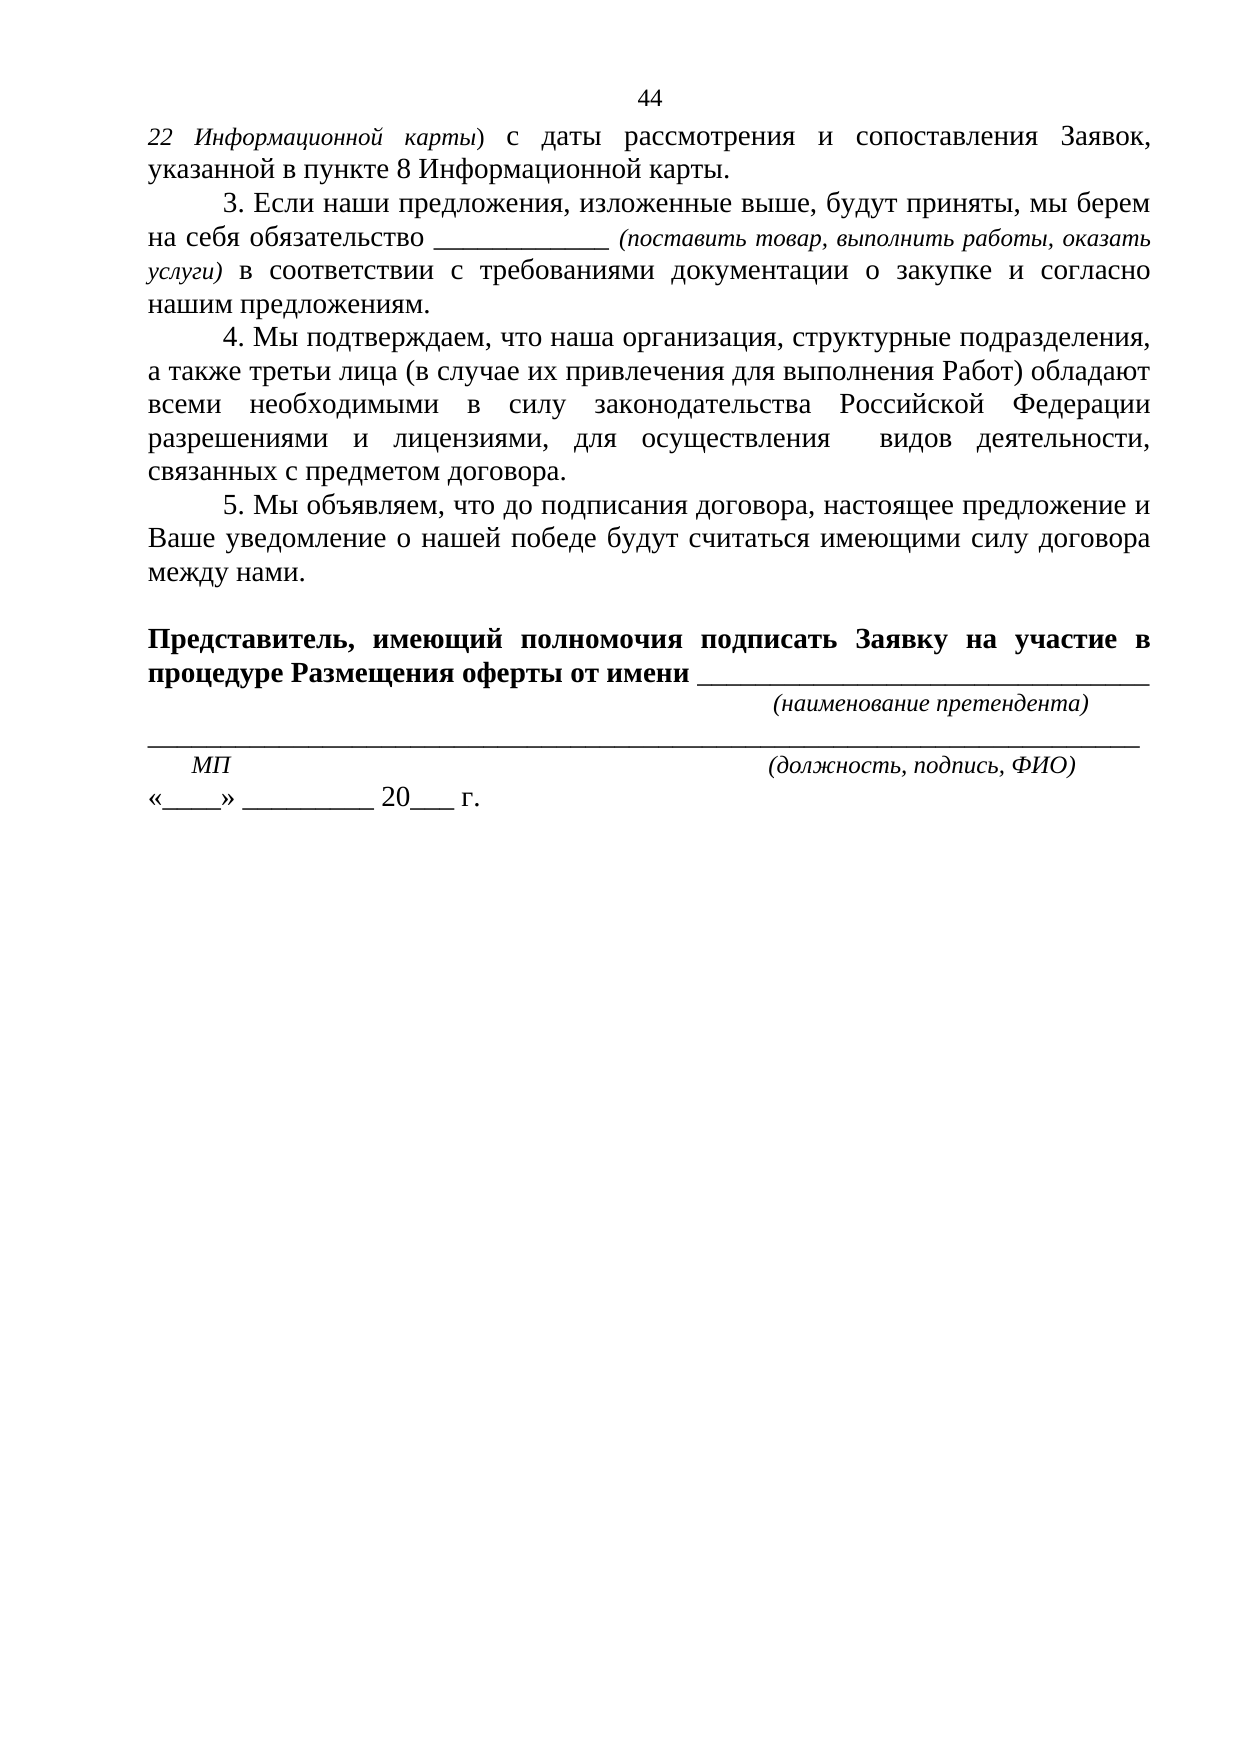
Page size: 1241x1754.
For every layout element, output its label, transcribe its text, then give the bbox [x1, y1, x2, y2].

text «____» _________ 20___ г. [148, 779, 1152, 813]
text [148, 118, 1152, 185]
text ____________________________________________________________________ [148, 717, 1152, 751]
text 3. Если наши предложения, изложенные выше, будут приняты, мы берем на себя обязательство ____________ (поставить товар, выполнить работы, оказать услуги) в соответствии с требованиями документации о закупке и согласно нашим предложениям. [148, 185, 1152, 319]
text Представитель, имеющий полномочия подписать Заявку на участие в процедуре Размещения оферты от имени _______________________________ [148, 621, 1152, 688]
text 4. Мы подтверждаем, что наша организация, структурные подразделения, а также третьи лица (в случае их привлечения для выполнения Работ) обладают всеми необходимыми в силу законодательства Российской Федерации разрешениями и лицензиями, для осуществления видов деятельности, связанных с предметом договора. [148, 319, 1152, 487]
text 5. Мы объявляем, что до подписания договора, настоящее предложение и Ваше уведомление о нашей победе будут считаться имеющими силу договора между нами. [148, 487, 1152, 588]
text (наименование претендента) [148, 688, 1152, 717]
text МП (должность, подпись, ФИО) [148, 751, 1152, 779]
